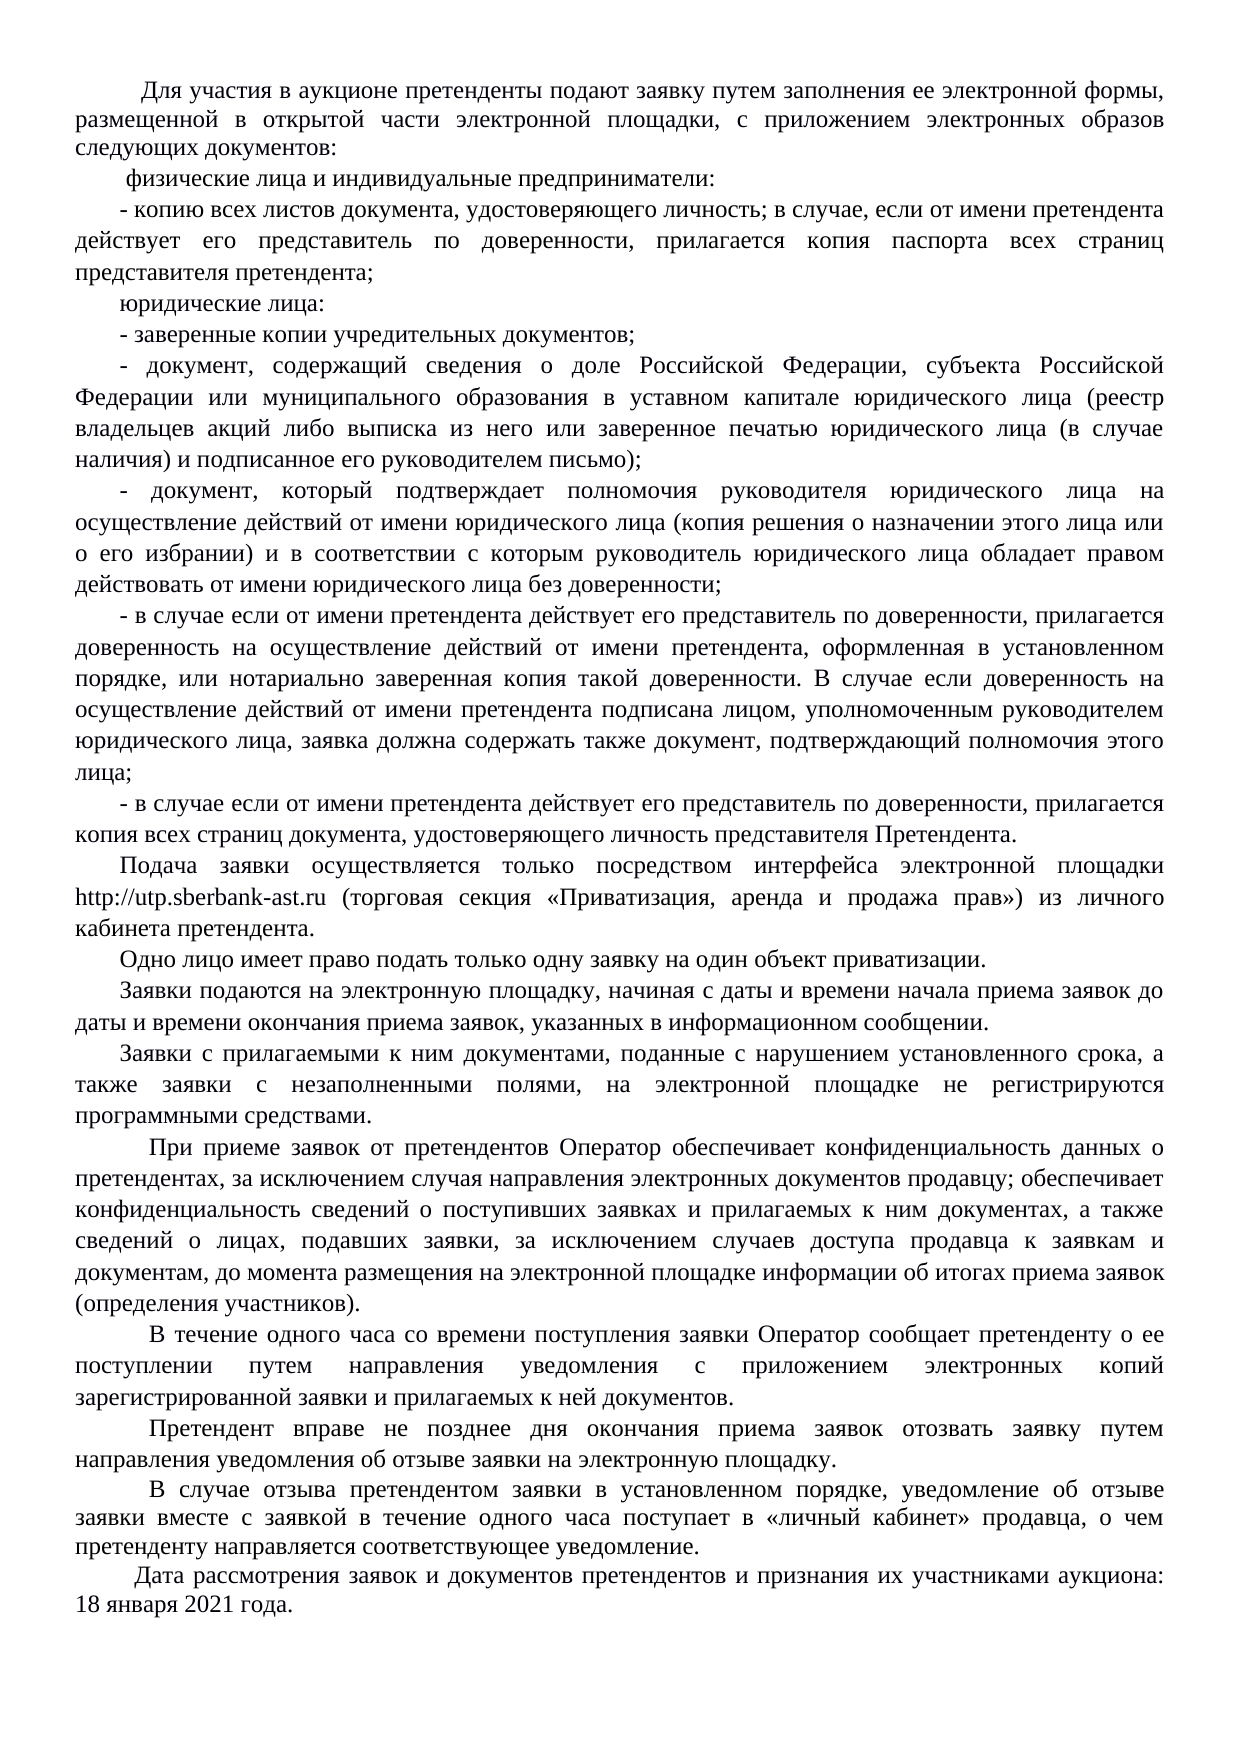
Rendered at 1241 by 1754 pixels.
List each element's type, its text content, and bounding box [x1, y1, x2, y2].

text В течение одного часа со времени поступления заявки Оператор сообщает претенденту о ее поступлении путем направления уведомления с приложением электронных копий зарегистрированной заявки и прилагаемых к ней документов. [75, 1317, 1165, 1411]
text В случае отзыва претендентом заявки в установленном порядке, уведомление об отзыве заявки вместе с заявкой в течение одного часа поступает в «личный кабинет» продавца, о чем претенденту направляется соответствующее уведомление. [75, 1474, 1165, 1560]
text Заявки подаются на электронную площадку, начиная с даты и времени начала приема заявок до даты и времени окончания приема заявок, указанных в информационном сообщении. [75, 974, 1165, 1036]
text - документ, содержащий сведения о доле Российской Федерации, субъекта Российской Федерации или муниципального образования в уставном капитале юридического лица (реестр владельцев акций либо выписка из него или заверенное печатью юридического лица (в случае наличия) и подписанное его руководителем письмо); [75, 349, 1165, 474]
text - документ, который подтверждает полномочия руководителя юридического лица на осуществление действий от имени юридического лица (копия решения о назначении этого лица или о его избрании) и в соответствии с которым руководитель юридического лица обладает правом действовать от имени юридического лица без доверенности; [75, 474, 1165, 599]
text - в случае если от имени претендента действует его представитель по доверенности, прилагается копия всех страниц документа, удостоверяющего личность представителя Претендента. [75, 786, 1165, 849]
text - копию всех листов документа, удостоверяющего личность; в случае, если от имени претендента действует его представитель по доверенности, прилагается копия паспорта всех страниц представителя претендента; [75, 192, 1165, 286]
text - заверенные копии учредительных документов; [75, 317, 1165, 349]
text Претендент вправе не позднее дня окончания приема заявок отозвать заявку путем направления уведомления об отзыве заявки на электронную площадку. [75, 1411, 1165, 1474]
text физические лица и индивидуальные предприниматели: [75, 161, 1165, 192]
text - в случае если от имени претендента действует его представитель по доверенности, прилагается доверенность на осуществление действий от имени претендента, оформленная в установленном порядке, или нотариально заверенная копия такой доверенности. В случае если доверенность на осуществление действий от имени претендента подписана лицом, уполномоченным руководителем юридического лица, заявка должна содержать также документ, подтверждающий полномочия этого лица; [75, 599, 1165, 786]
text Для участия в аукционе претенденты подают заявку путем заполнения ее электронной формы, размещенной в открытой части электронной площадки, с приложением электронных образов следующих документов: [75, 75, 1165, 161]
list Подача заявки осуществляется только посредством интерфейса электронной площадки http://utp.sberbank-ast.ru (торговая секция «Приватизация, аренда и продажа прав») из личного кабинета претендента. [75, 849, 1165, 942]
text При приеме заявок от претендентов Оператор обеспечивает конфиденциальность данных о претендентах, за исключением случая направления электронных документов продавцу; обеспечивает конфиденциальность сведений о поступивших заявках и прилагаемых к ним документах, а также сведений о лицах, подавших заявки, за исключением случаев доступа продавца к заявкам и документам, до момента размещения на электронной площадке информации об итогах приема заявок (определения участников). [75, 1130, 1165, 1317]
text Одно лицо имеет право подать только одну заявку на один объект приватизации. [75, 942, 1165, 974]
text Заявки с прилагаемыми к ним документами, поданные с нарушением установленного срока, а также заявки с незаполненными полями, на электронной площадке не регистрируются программными средствами. [75, 1036, 1165, 1130]
text Дата рассмотрения заявок и документов претендентов и признания их участниками аукциона: 18 января 2021 года. [75, 1560, 1165, 1617]
text юридические лица: [75, 286, 1165, 317]
